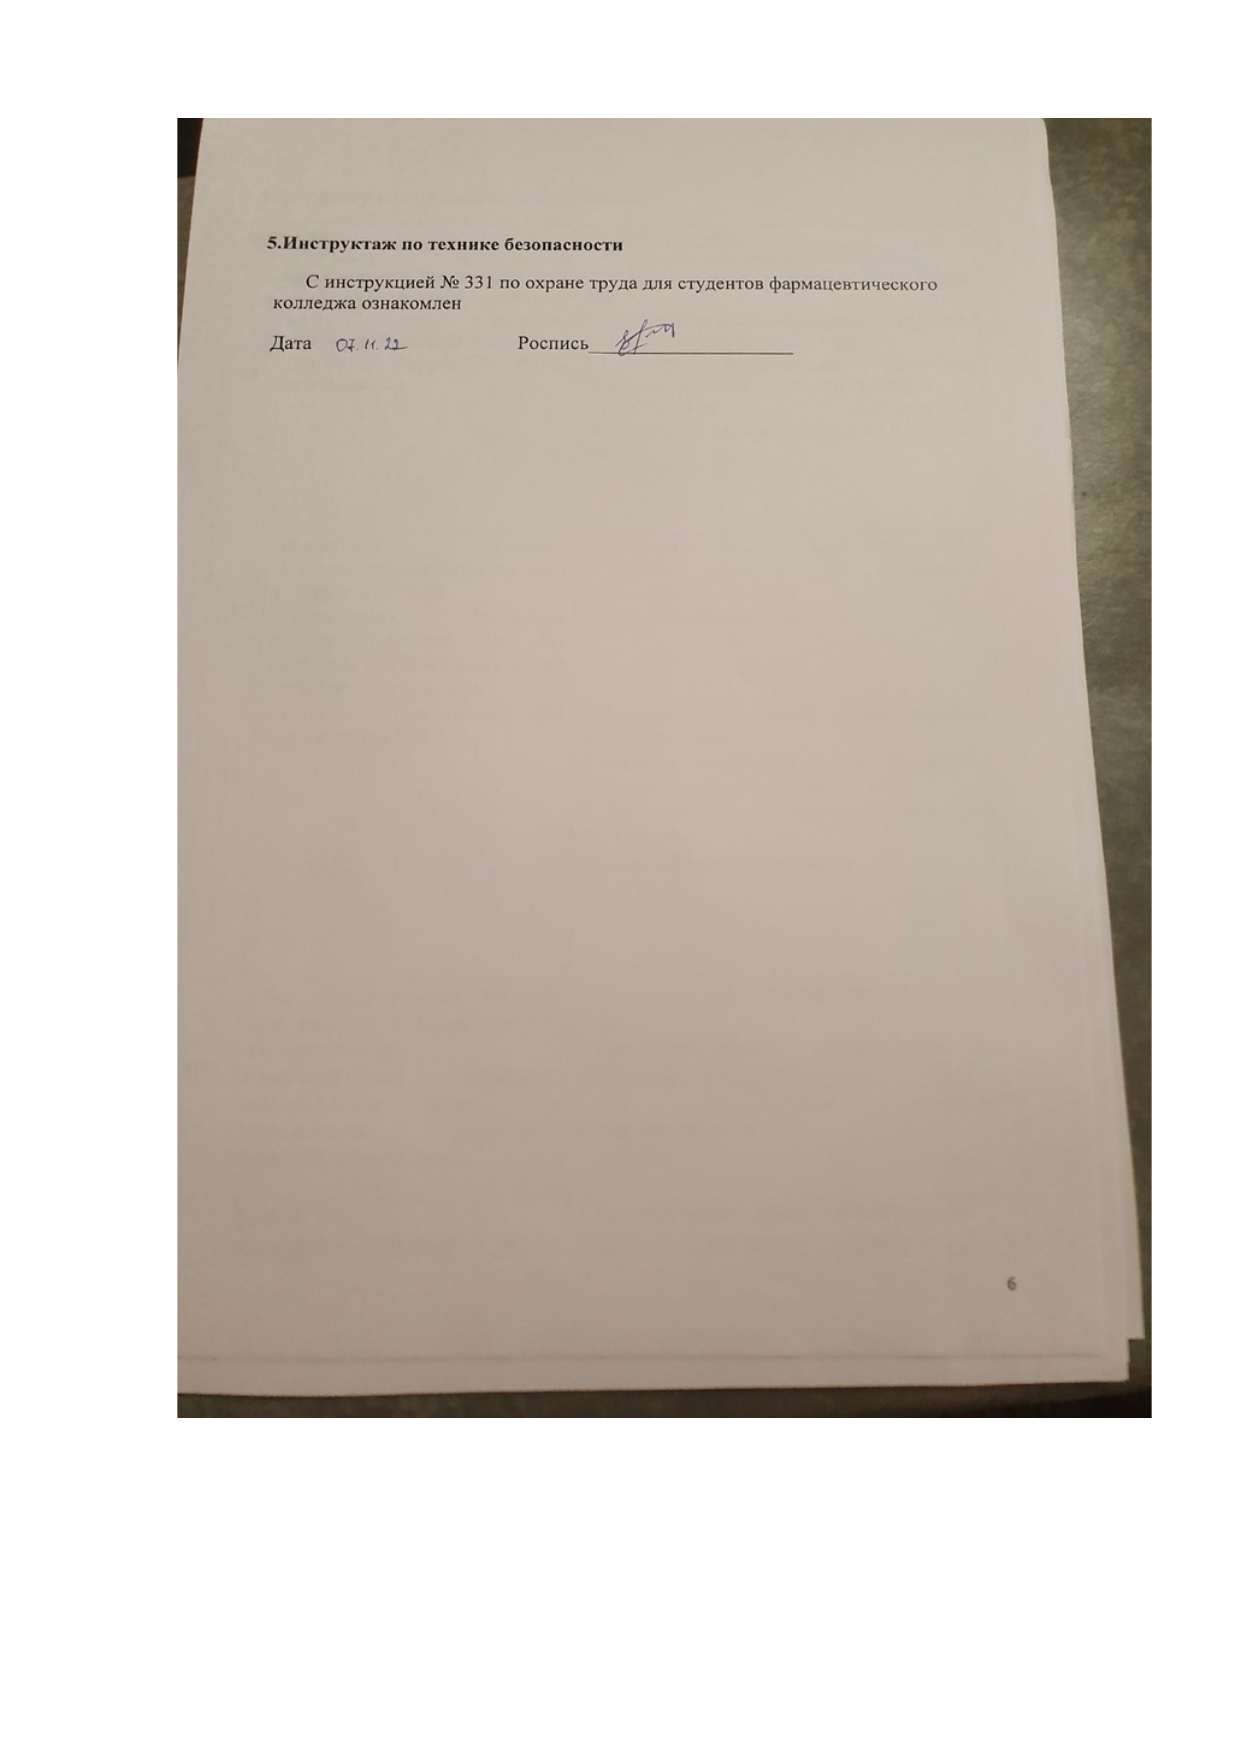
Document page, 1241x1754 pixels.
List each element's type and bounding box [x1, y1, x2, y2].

picture [177, 118, 1152, 1418]
